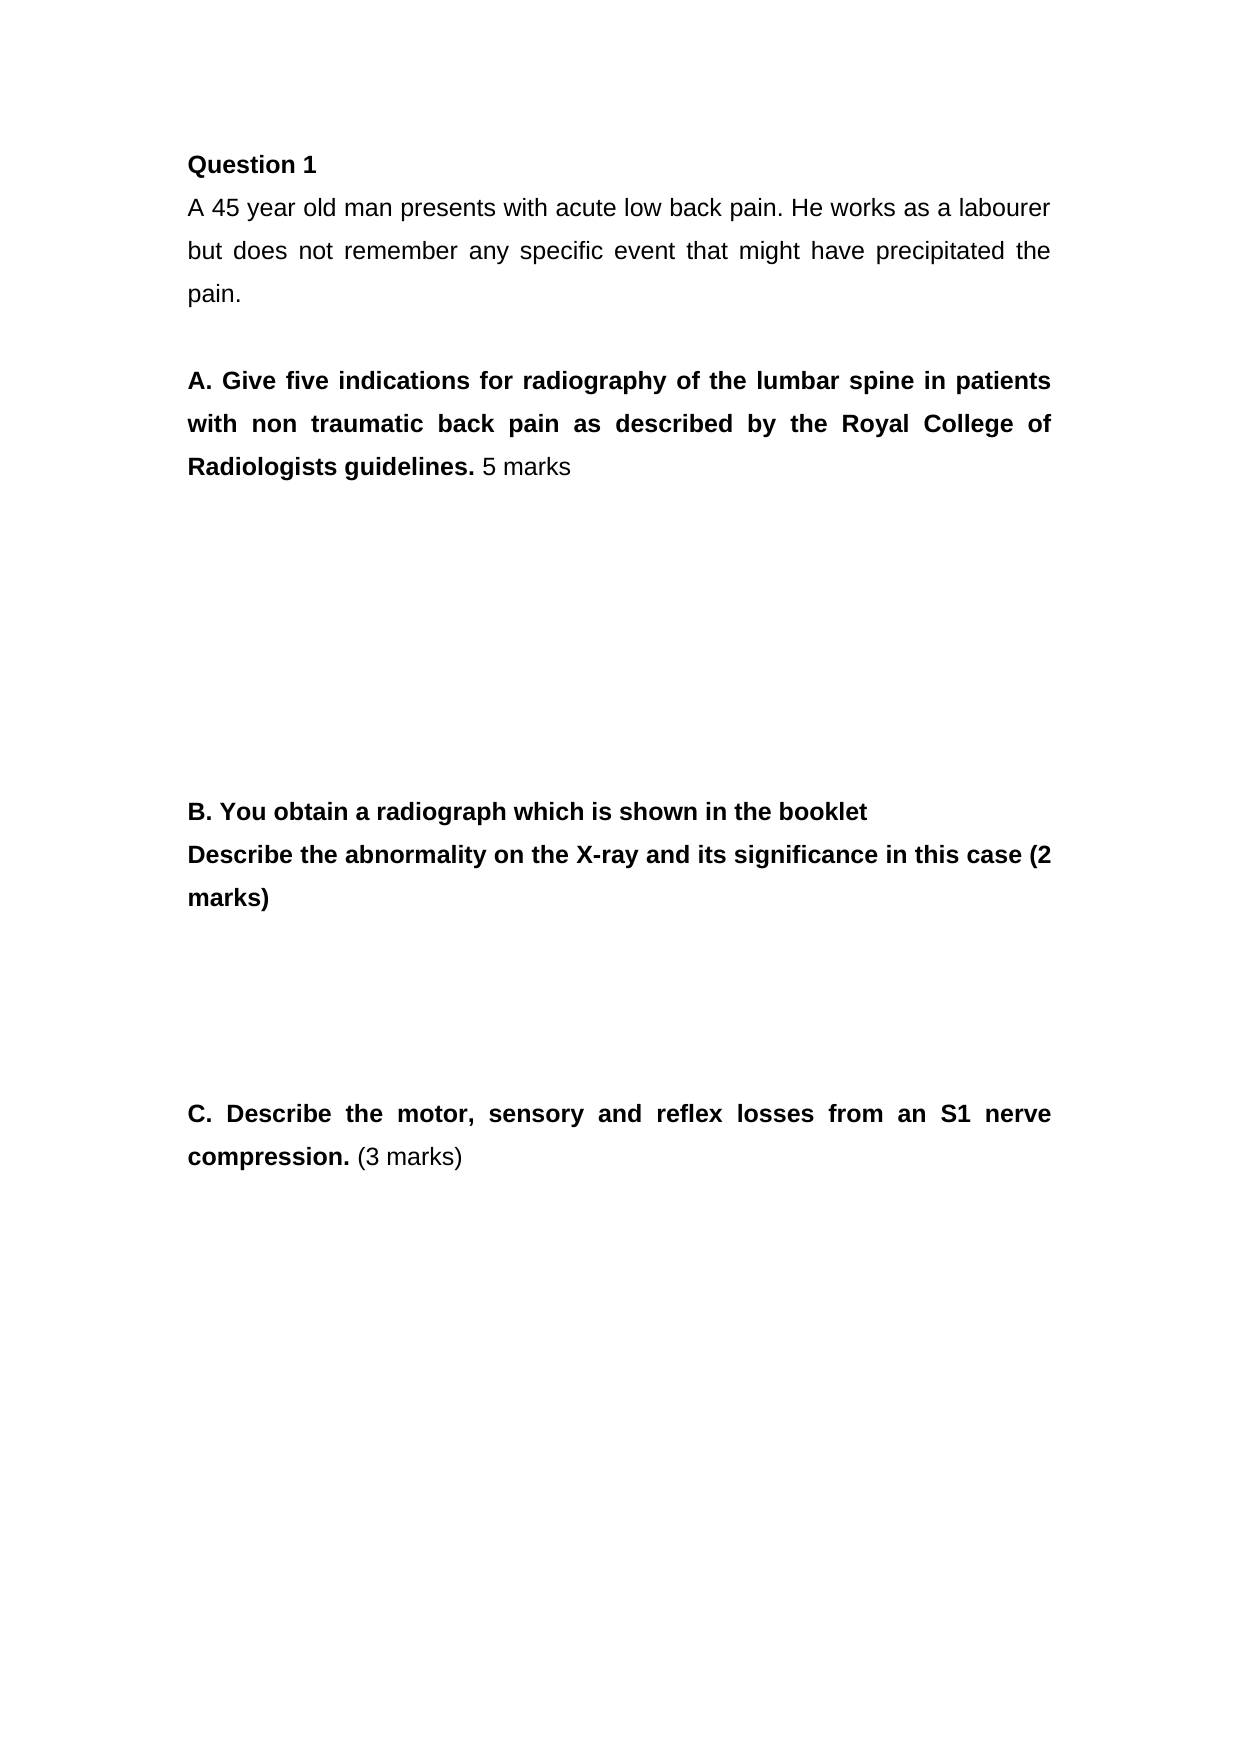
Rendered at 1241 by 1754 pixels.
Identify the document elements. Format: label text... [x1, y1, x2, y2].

text C. Describe the motor, sensory and reflex losses from an S1 nerve compression. (3 marks) [187, 1099, 1053, 1171]
text B. You obtain a radiograph which is shown in the booklet [187, 797, 1053, 826]
text Describe the abnormality on the X-ray and its significance in this case (2 marks) [187, 840, 1053, 912]
text A. Give five indications for radiography of the lumbar spine in patients with non traumatic back pain as described by the of Radiologists guidelines. 5 marks [187, 366, 1053, 481]
text A 45 year old man presents with acute low back pain. He works as a labourer but does not remember any specific event that might have precipitated the pain. [187, 193, 1053, 308]
text Question 1 [187, 150, 1053, 179]
